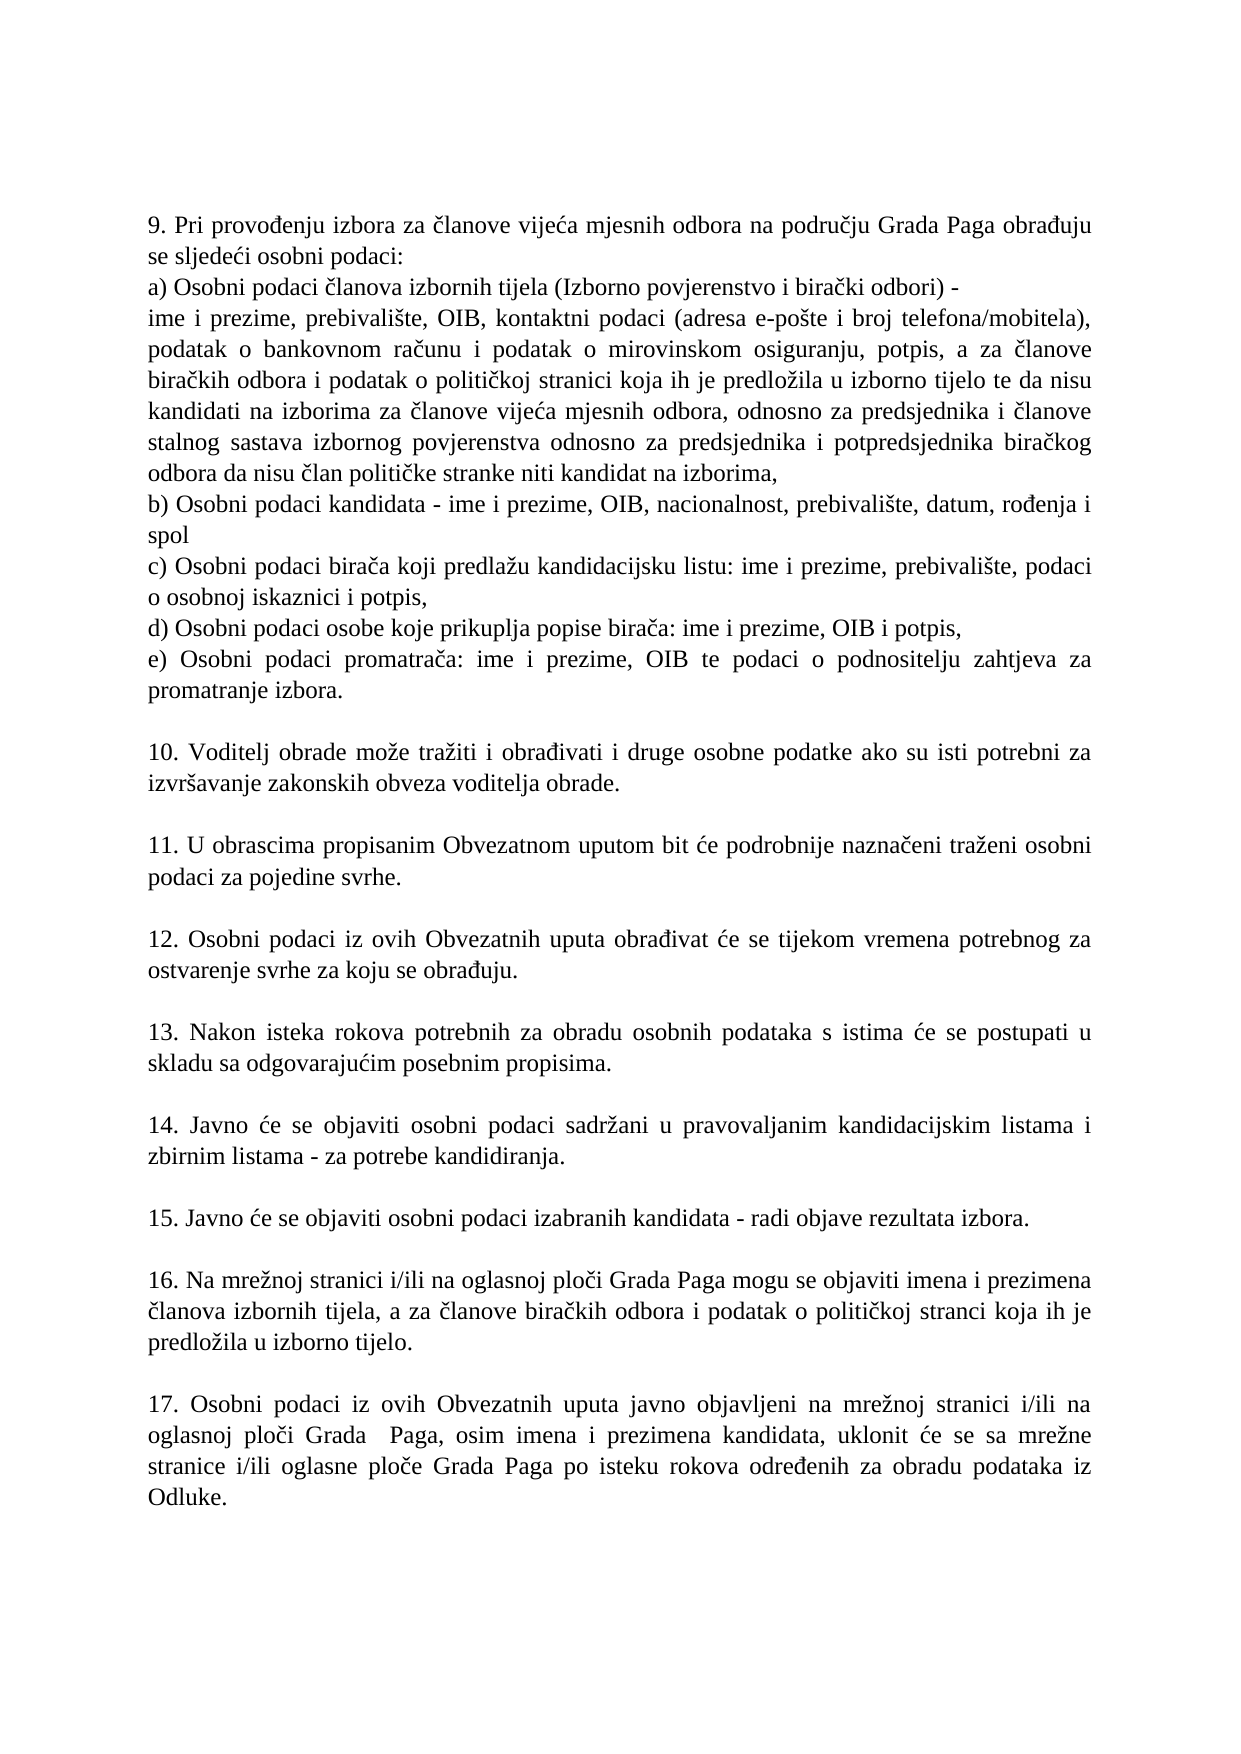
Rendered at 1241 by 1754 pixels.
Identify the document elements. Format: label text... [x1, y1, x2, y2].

text 15. Javno će se objaviti osobni podaci izabranih kandidata - radi objave rezultata izbora. [148, 1203, 1093, 1232]
text ime i prezime, prebivalište, OIB, kontaktni podaci (adresa e-pošte i broj telefona/mobitela), podatak o bankovnom računu i podatak o mirovinskom osiguranju, potpis, a za članove biračkih odbora i podatak o političkoj stranici koja ih je predložila u izborno tijelo te da nisu kandidati na izborima za članove vijeća mjesnih odbora, odnosno za predsjednika i članove stalnog sastava izbornog povjerenstva odnosno za predsjednika i potpredsjednika biračkog odbora da nisu član političke stranke niti kandidat na izborima, [148, 303, 1093, 487]
text 12. Osobni podaci iz ovih Obvezatnih uputa obrađivat će se tijekom vremena potrebnog za ostvarenje svrhe za koju se obrađuju. [148, 924, 1093, 983]
text 11. U obrascima propisanim Obvezatnom uputom bit će podrobnije naznačeni traženi osobni podaci za pojedine svrhe. [148, 831, 1093, 890]
text b) Osobni podaci kandidata - ime i prezime, OIB, nacionalnost, prebivalište, datum, rođenja i spol [148, 489, 1093, 549]
text c) Osobni podaci birača koji predlažu kandidacijsku listu: ime i prezime, prebivalište, podaci o osobnoj iskaznici i potpis, [148, 551, 1093, 611]
text a) Osobni podaci članova izbornih tijela (Izborno povjerenstvo i birački odbori) - [148, 272, 1093, 301]
text 16. Na mrežnoj stranici i/ili na oglasnoj ploči Grada Paga mogu se objaviti imena i prezimena članova izbornih tijela, a za članove biračkih odbora i podatak o političkoj stranci koja ih je predložila u izborno tijelo. [148, 1265, 1093, 1356]
text 10. Voditelj obrade može tražiti i obrađivati i druge osobne podatke ako su isti potrebni za izvršavanje zakonskih obveza voditelja obrade. [148, 737, 1093, 797]
text e) Osobni podaci promatrača: ime i prezime, OIB te podaci o podnositelju zahtjeva za promatranje izbora. [148, 644, 1093, 704]
text 17. Osobni podaci iz ovih Obvezatnih uputa javno objavljeni na mrežnoj stranici i/ili na oglasnoj ploči Grada Paga, osim imena i prezimena kandidata, uklonit će se sa mrežne stranice i/ili oglasne ploče Grada Paga po isteku rokova određenih za obradu podataka iz Odluke. [148, 1389, 1093, 1511]
text 13. Nakon isteka rokova potrebnih za obradu osobnih podataka s istima će se postupati u skladu sa odgovarajućim posebnim propisima. [148, 1017, 1093, 1077]
text 9. Pri provođenju izbora za članove vijeća mjesnih odbora na području Grada Paga obrađuju se sljedeći osobni podaci: [148, 210, 1093, 269]
text 14. Javno će se objaviti osobni podaci sadržani u pravovaljanim kandidacijskim listama i zbirnim listama - za potrebe kandidiranja. [148, 1110, 1093, 1170]
text d) Osobni podaci osobe koje prikuplja popise birača: ime i prezime, OIB i potpis, [148, 613, 1093, 642]
